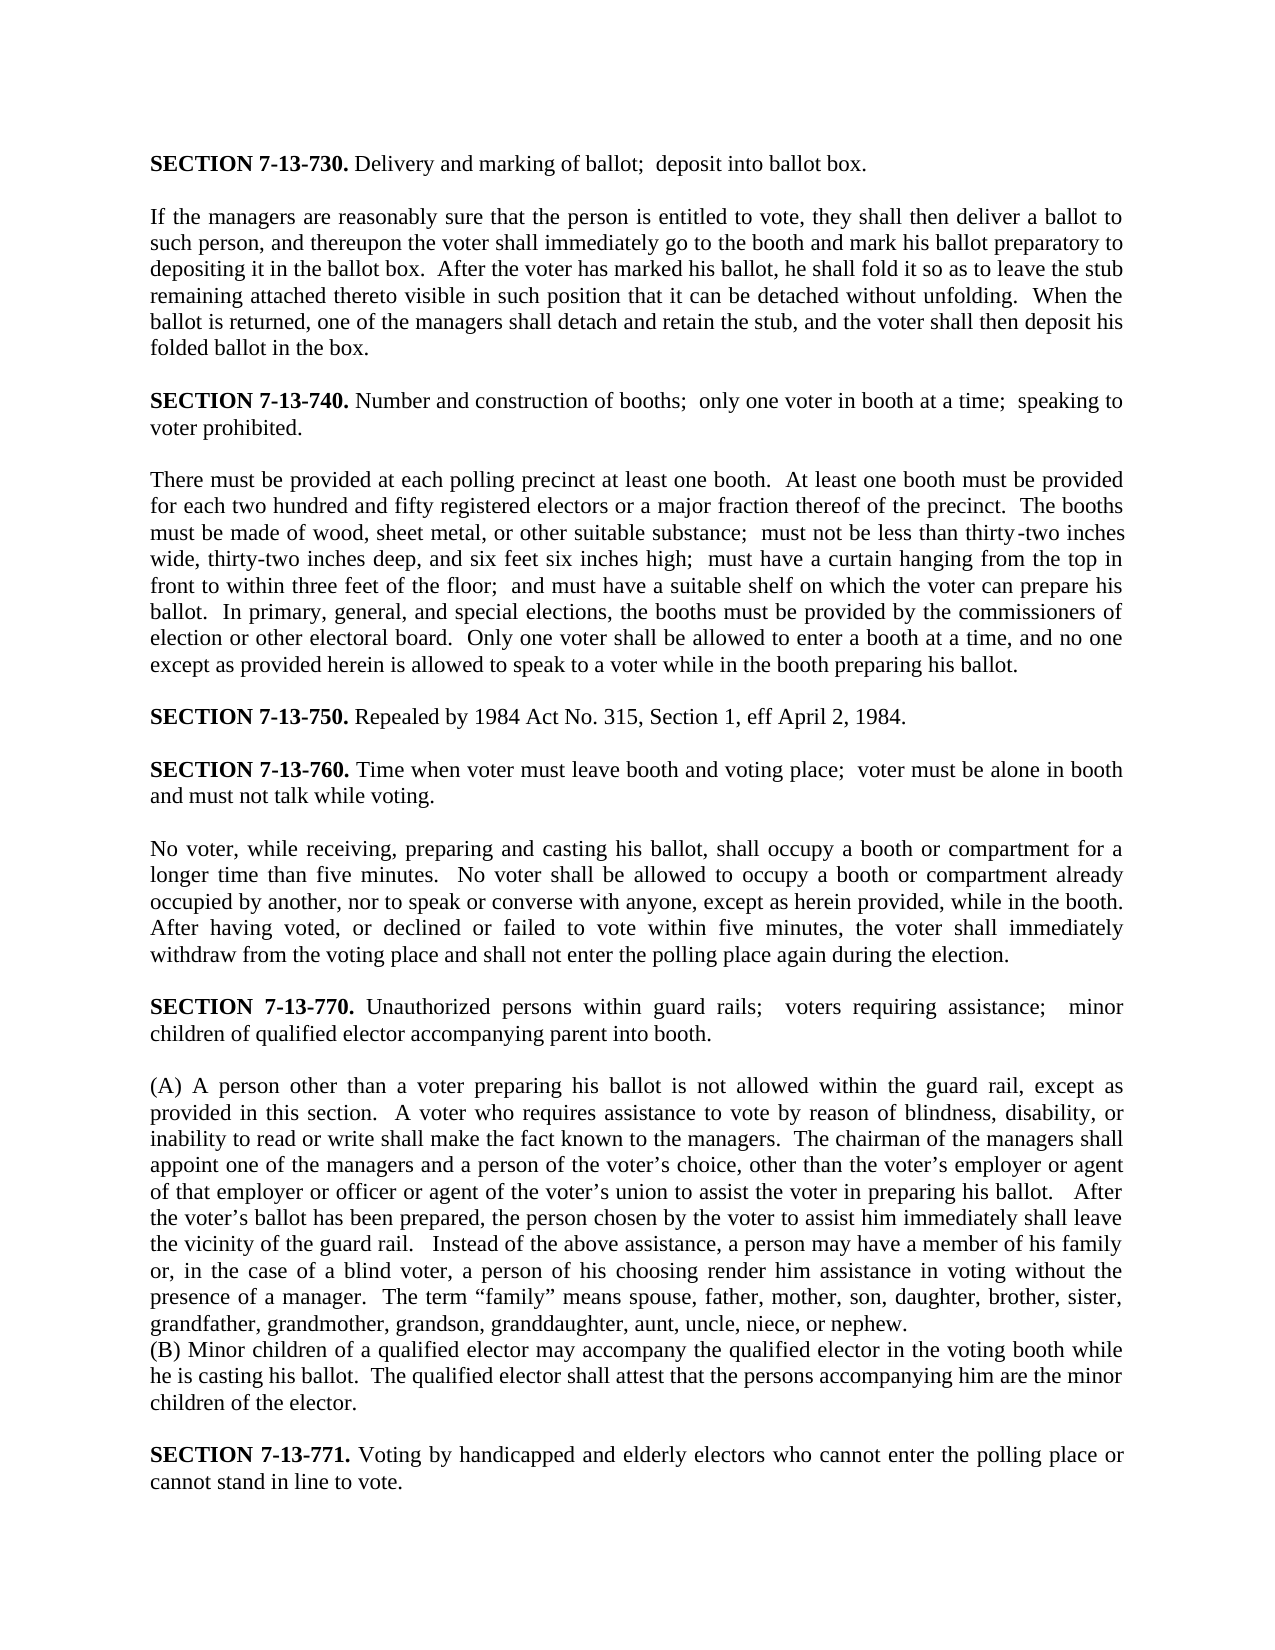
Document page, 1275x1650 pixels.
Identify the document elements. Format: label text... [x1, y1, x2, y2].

text SECTION 7-13-740. Number and construction of booths; only one voter in booth at a time; speaking to voter prohibited. [150, 387, 1125, 440]
text SECTION 7-13-770. Unauthorized persons within guard rails; voters requiring assistance; minor children of qualified elector accompanying parent into booth. [150, 993, 1125, 1046]
text No voter, while receiving, preparing and casting his ballot, shall occupy a booth or compartment for a longer time than five minutes. No voter shall be allowed to occupy a booth or compartment already occupied by another, nor to speak or converse with anyone, except as herein provided, while in the booth. After having voted, or declined or failed to vote within five minutes, the voter shall immediately withdraw from the voting place and shall not enter the polling place again during the election. [150, 835, 1125, 967]
text SECTION 7-13-730. Delivery and marking of ballot; deposit into ballot box. [150, 150, 1125, 176]
text If the managers are reasonably sure that the person is entitled to vote, they shall then deliver a ballot to such person, and thereupon the voter shall immediately go to the booth and mark his ballot preparatory to depositing it in the ballot box. After the voter has marked his ballot, he shall fold it so as to leave the stub remaining attached thereto visible in such position that it can be detached without unfolding. When the ballot is returned, one of the managers shall detach and retain the stub, and the voter shall then deposit his folded ballot in the box. [150, 203, 1125, 361]
text (B) Minor children of a qualified elector may accompany the qualified elector in the voting booth while he is casting his ballot. The qualified elector shall attest that the persons accompanying him are the minor children of the elector. [150, 1336, 1125, 1415]
text There must be provided at each polling precinct at least one booth. At least one booth must be provided for each two hundred and fifty registered electors or a major fraction thereof of the precinct. The booths must be made of wood, sheet metal, or other suitable substance; must not be less than thirty-two inches wide, thirty-two inches deep, and six feet six inches high; must have a curtain hanging from the top in front to within three feet of the floor; and must have a suitable shelf on which the voter can prepare his ballot. In primary, general, and special elections, the booths must be provided by the commissioners of election or other electoral board. Only one voter shall be allowed to enter a booth at a time, and no one except as provided herein is allowed to speak to a voter while in the booth preparing his ballot. [150, 466, 1125, 677]
text (A) A person other than a voter preparing his ballot is not allowed within the guard rail, except as provided in this section. A voter who requires assistance to vote by reason of blindness, disability, or inability to read or write shall make the fact known to the managers. The chairman of the managers shall appoint one of the managers and a person of the voter’s choice, other than the voter’s employer or agent of that employer or officer or agent of the voter’s union to assist the voter in preparing his ballot. After the voter’s ballot has been prepared, the person chosen by the voter to assist him immediately shall leave the vicinity of the guard rail. Instead of the above assistance, a person may have a member of his family or, in the case of a blind voter, a person of his choosing render him assistance in voting without the presence of a manager. The term “family” means spouse, father, mother, son, daughter, brother, sister, grandfather, grandmother, grandson, granddaughter, aunt, uncle, niece, or nephew. [150, 1072, 1125, 1336]
text SECTION 7-13-771. Voting by handicapped and elderly electors who cannot enter the polling place or cannot stand in line to vote. [150, 1441, 1125, 1494]
text SECTION 7-13-750. Repealed by 1984 Act No. 315, Section 1, eff April 2, 1984. [150, 703, 1125, 730]
text SECTION 7-13-760. Time when voter must leave booth and voting place; voter must be alone in booth and must not talk while voting. [150, 756, 1125, 809]
